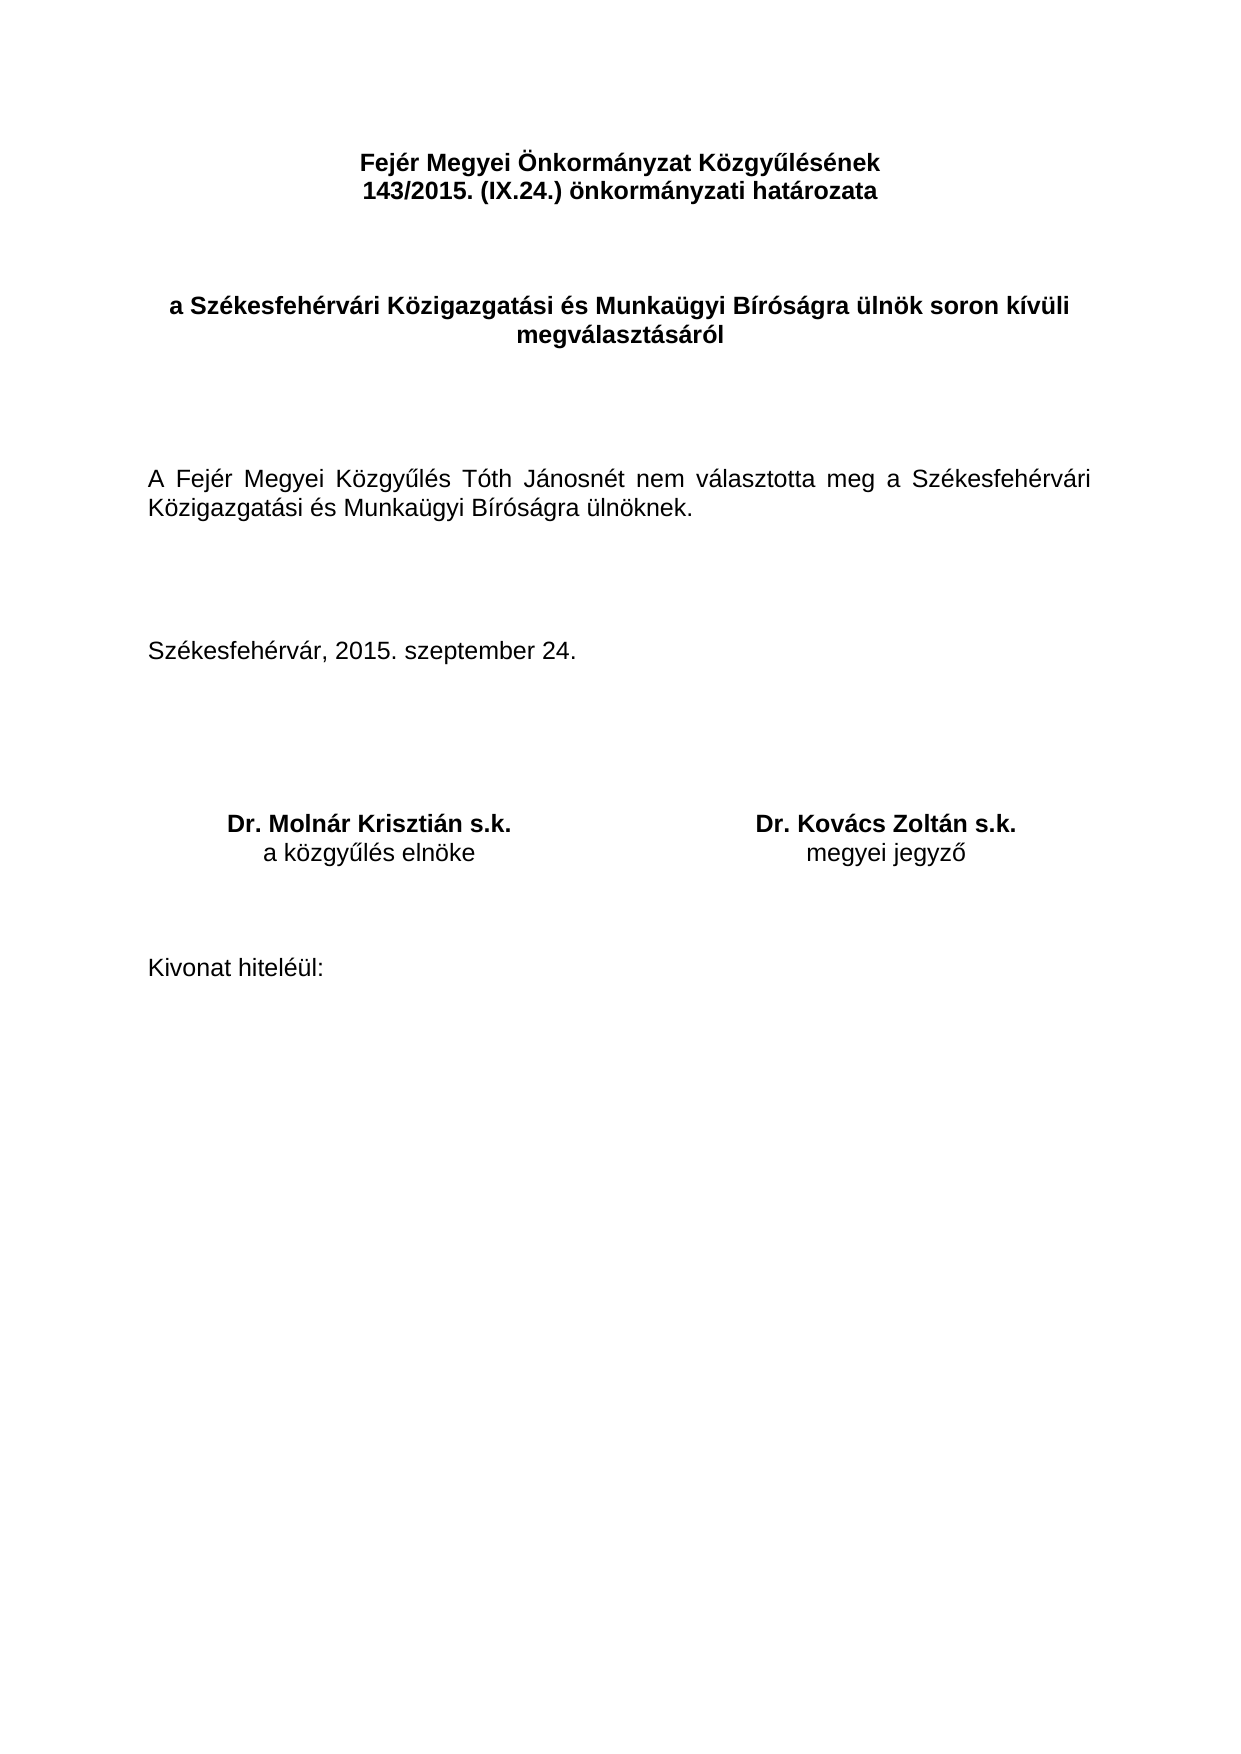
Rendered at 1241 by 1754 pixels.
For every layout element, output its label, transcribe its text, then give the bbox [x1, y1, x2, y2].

text Fejér Megyei Önkormányzat Közgyűlésének [148, 148, 1093, 176]
text a Székesfehérvári Közigazgatási és Munkaügyi Bíróságra ülnök soron kívüli megválasztásáról [148, 291, 1093, 349]
text A Fejér Megyei Közgyűlés Tóth Jánosnét nem választotta meg a Székesfehérvári Közigazgatási és Munkaügyi Bíróságra ülnöknek. [148, 464, 1093, 521]
text Kivonat hiteléül: [148, 953, 1093, 981]
text Székesfehérvár, 2015. szeptember 24. [148, 636, 1093, 665]
text a közgyűlés elnöke megyei jegyző [148, 838, 1093, 866]
text Dr. Molnár Krisztián s.k. Dr. Kovács Zoltán s.k. [148, 809, 1093, 838]
text 143/2015. (IX.24.) önkormányzati határozata [148, 176, 1093, 205]
